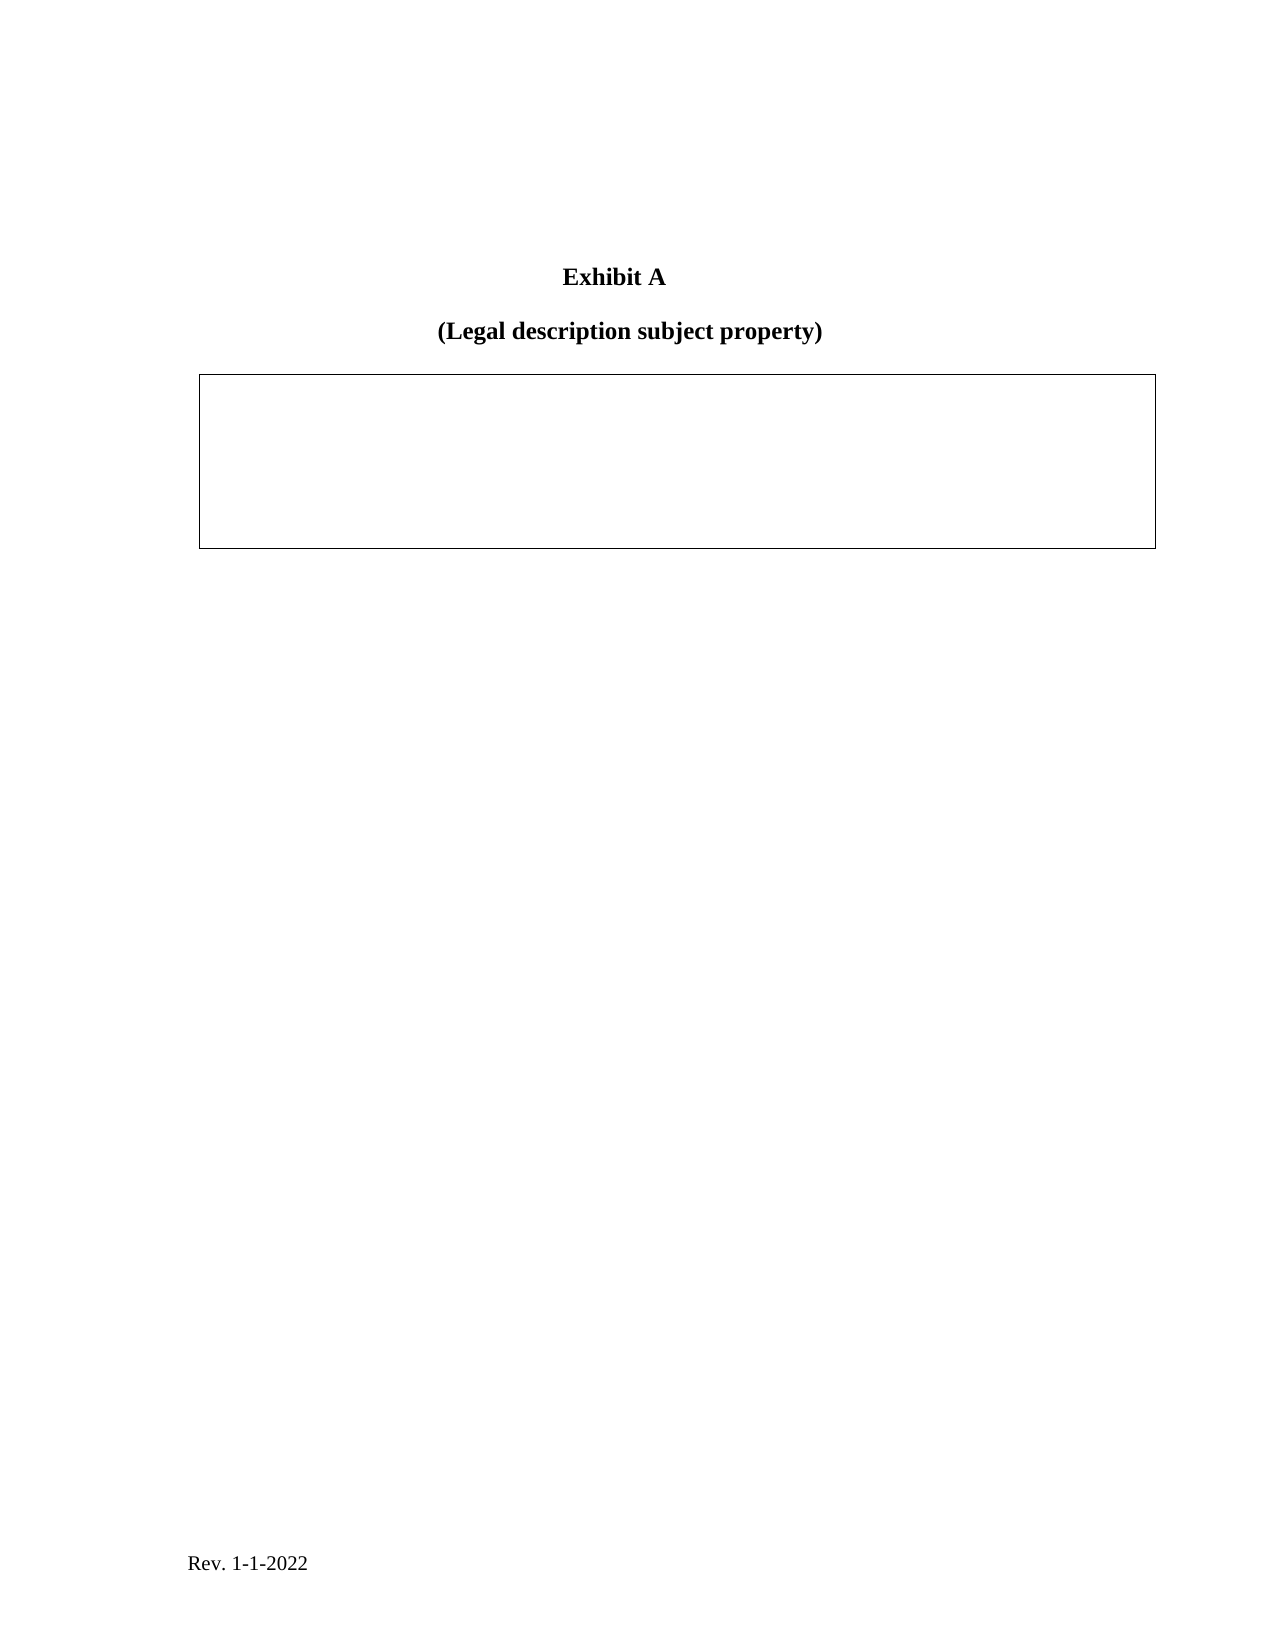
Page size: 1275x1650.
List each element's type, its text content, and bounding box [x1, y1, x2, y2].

subtitle Exhibit A [562, 262, 1087, 291]
text (Legal description subject property) [187, 316, 1087, 345]
table_header [200, 375, 1155, 548]
